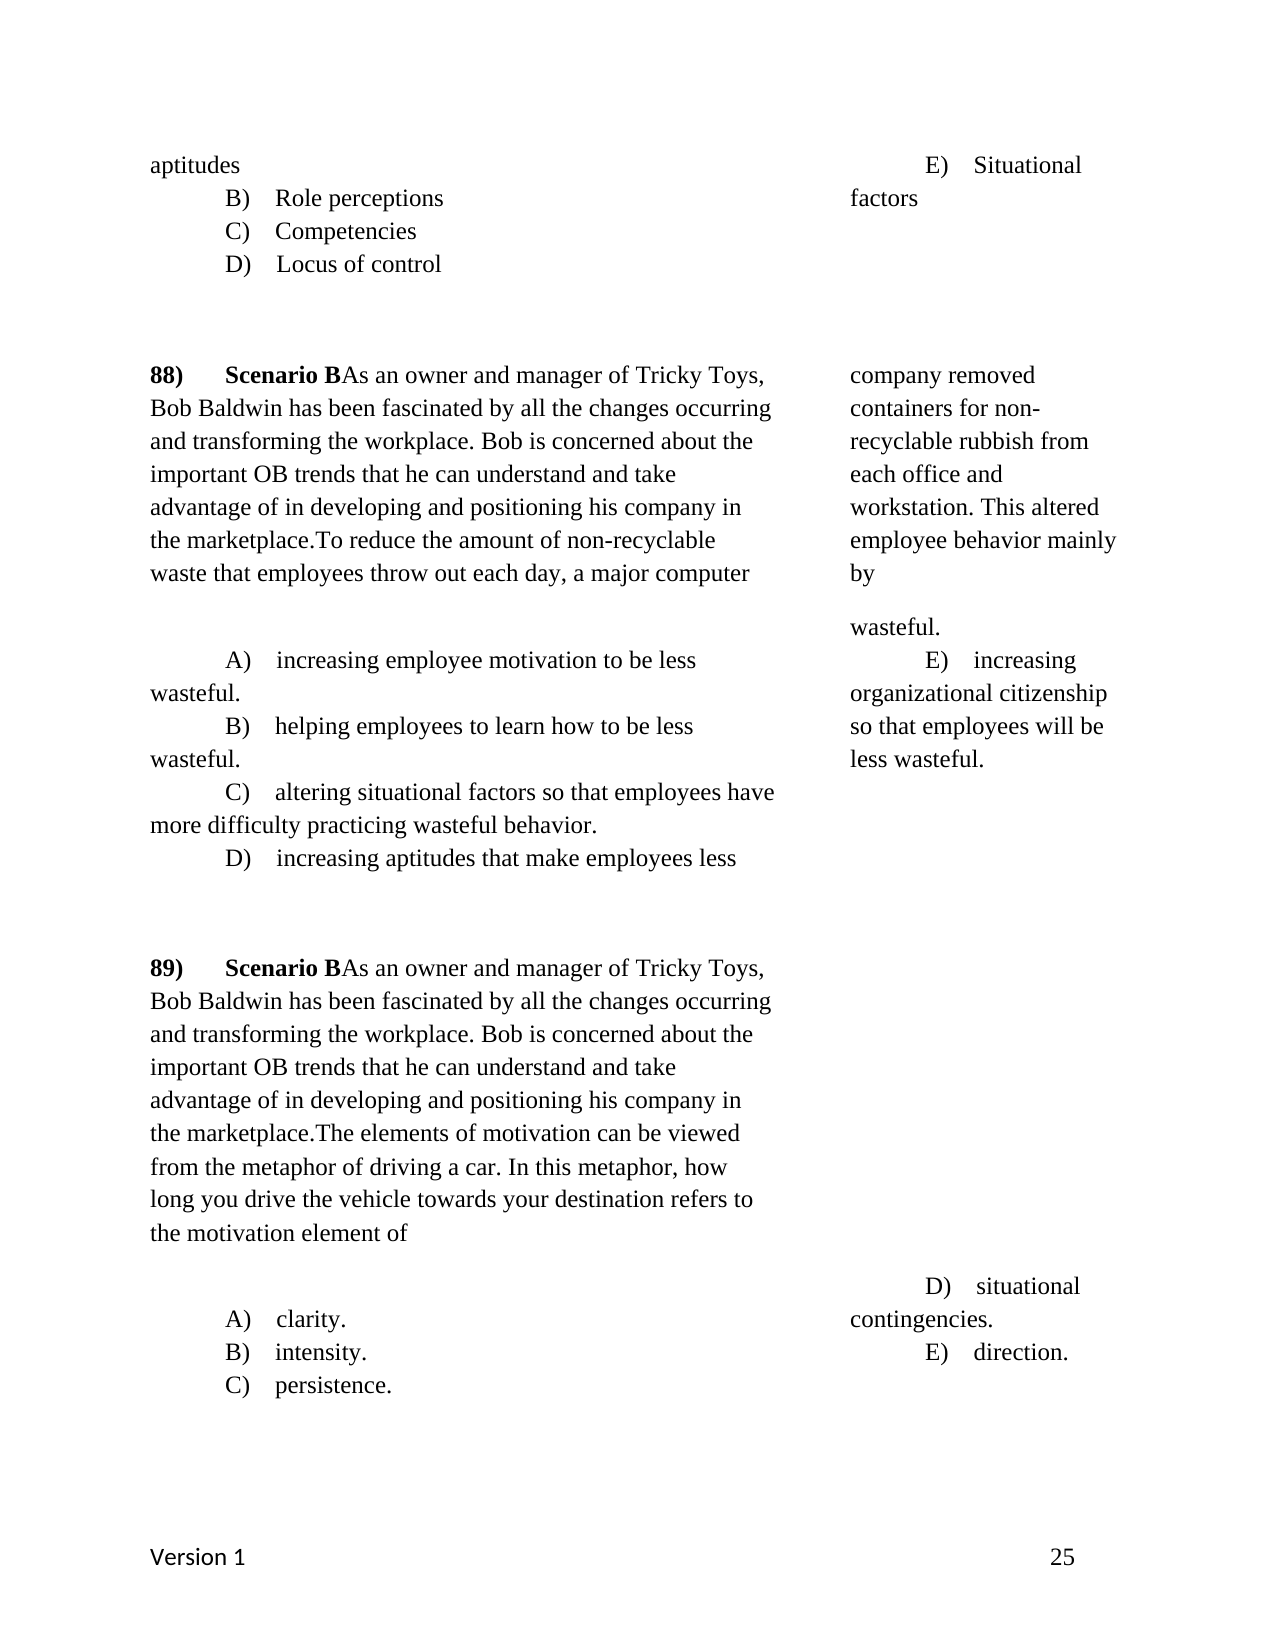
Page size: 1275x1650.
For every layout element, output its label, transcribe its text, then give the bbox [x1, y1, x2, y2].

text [850, 150, 1125, 245]
text 89) Scenario BAs an owner and manager of Tricky Toys, Bob Baldwin has been fascinated by all the changes occurring and transforming the workplace. Bob is concerned about the important OB trends that he can understand and take advantage of in developing and positioning his company in the marketplace.The elements of motivation can be viewed from the metaphor of driving a car. In this metaphor, how long you drive the vehicle towards your destination refers to the motivation element of [150, 953, 775, 1246]
text A) clarity. B) intensity. C) persistence. D) situational contingencies. E) direction. [150, 1271, 775, 1399]
text A) increasing employee motivation to be less wasteful. B) helping employees to learn how to be less wasteful. C) altering situational factors so that employees have more difficulty practicing wasteful behavior. D) increasing aptitudes that make employees less wasteful. E) increasing organizational citizenship so that employees will be less wasteful. [150, 612, 775, 872]
text 88) Scenario BAs an owner and manager of Tricky Toys, Bob Baldwin has been fascinated by all the changes occurring and transforming the workplace. Bob is concerned about the important OB trends that he can understand and take advantage of in developing and positioning his company in the marketplace.To reduce the amount of non-recyclable waste that employees throw out each day, a major computer company removed containers for non-recyclable rubbish from each office and workstation. This altered employee behavior mainly by [150, 360, 775, 587]
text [150, 150, 775, 278]
text 88) Scenario BAs an owner and manager of Tricky Toys, Bob Baldwin has been fascinated by all the changes occurring and transforming the workplace. Bob is concerned about the important OB trends that he can understand and take advantage of in developing and positioning his company in the marketplace.To reduce the amount of non-recyclable waste that employees throw out each day, a major computer company removed containers for non-recyclable rubbish from each office and workstation. This altered employee behavior mainly by [850, 360, 1125, 587]
text A) increasing employee motivation to be less wasteful. B) helping employees to learn how to be less wasteful. C) altering situational factors so that employees have more difficulty practicing wasteful behavior. D) increasing aptitudes that make employees less wasteful. E) increasing organizational citizenship so that employees will be less wasteful. [850, 612, 1125, 806]
text A) clarity. B) intensity. C) persistence. D) situational contingencies. E) direction. [850, 1271, 1125, 1399]
